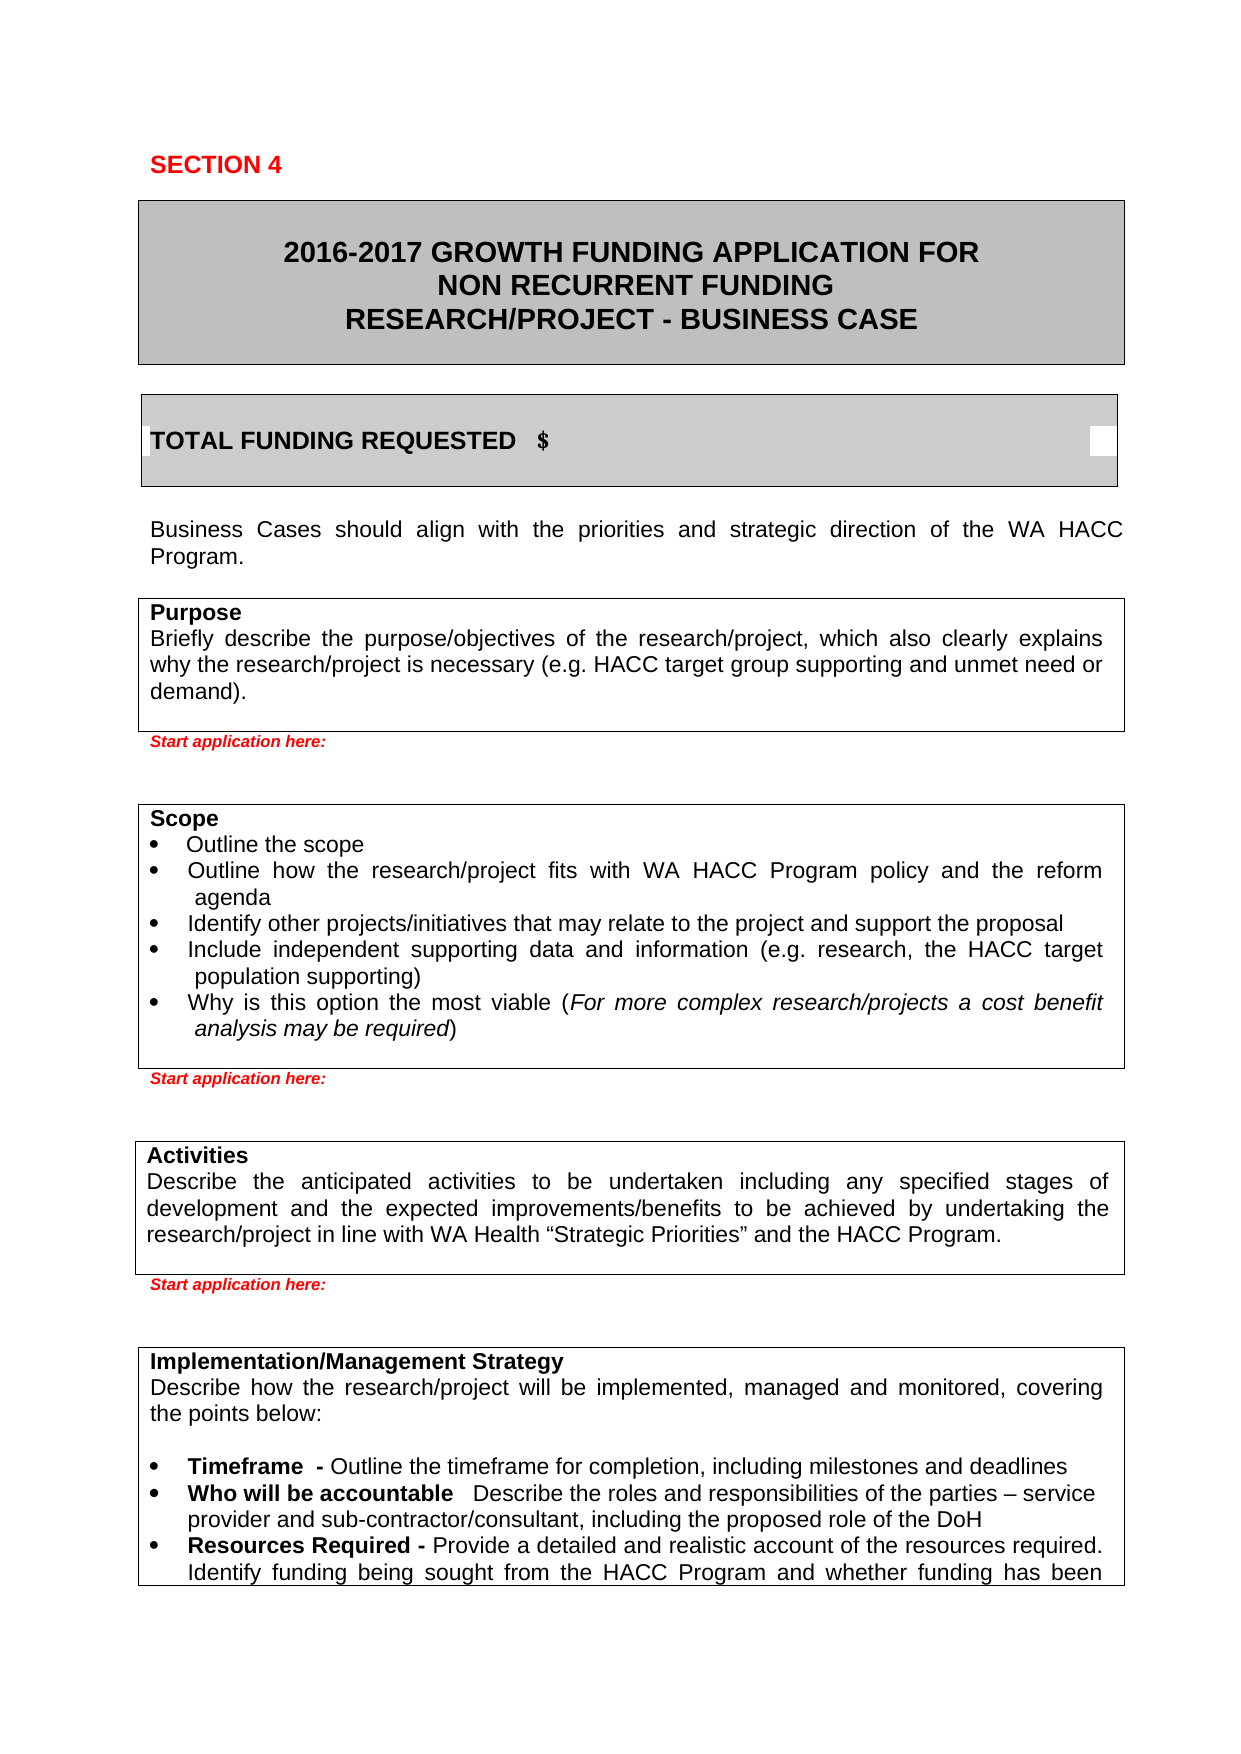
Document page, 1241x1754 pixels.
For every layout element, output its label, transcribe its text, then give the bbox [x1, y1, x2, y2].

text Start application here: [150, 732, 1110, 751]
table_header 2016-2017 GROWTH FUNDING APPLICATION FOR NON RECURRENT FUNDING RESEARCH/PROJECT - BUSINESS CASE [139, 201, 1124, 364]
table_header Activities Describe the anticipated activities to be undertaken including any specified stages of development and the expected improvements/benefits to be achieved by undertaking the research/project in line with WA Health “Strategic Priorities” and the HACC Program. [136, 1142, 1124, 1274]
table_header Scope Outline the scope Outline how the research/project fits with WA HACC Program policy and the reform agenda Identify other projects/initiatives that may relate to the project and support the proposal Include independent supporting data and information (e.g. research, the HACC target population supporting) Why is this option the most viable (For more complex research/projects a cost benefit analysis may be required) [139, 805, 1124, 1068]
table_header Purpose Briefly describe the purpose/objectives of the research/project, which also clearly explains why the research/project is necessary (e.g. HACC target group supporting and unmet need or demand). [139, 599, 1124, 731]
text Business Cases should align with the priorities and strategic direction of the WA HACC Program. [150, 516, 1124, 569]
text SECTION 4 [150, 150, 1090, 179]
text Start application here: [150, 1069, 1110, 1088]
text Start application here: [150, 1275, 1110, 1294]
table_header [139, 1348, 1124, 1585]
text TOTAL FUNDING REQUESTED $ [150, 426, 1090, 452]
